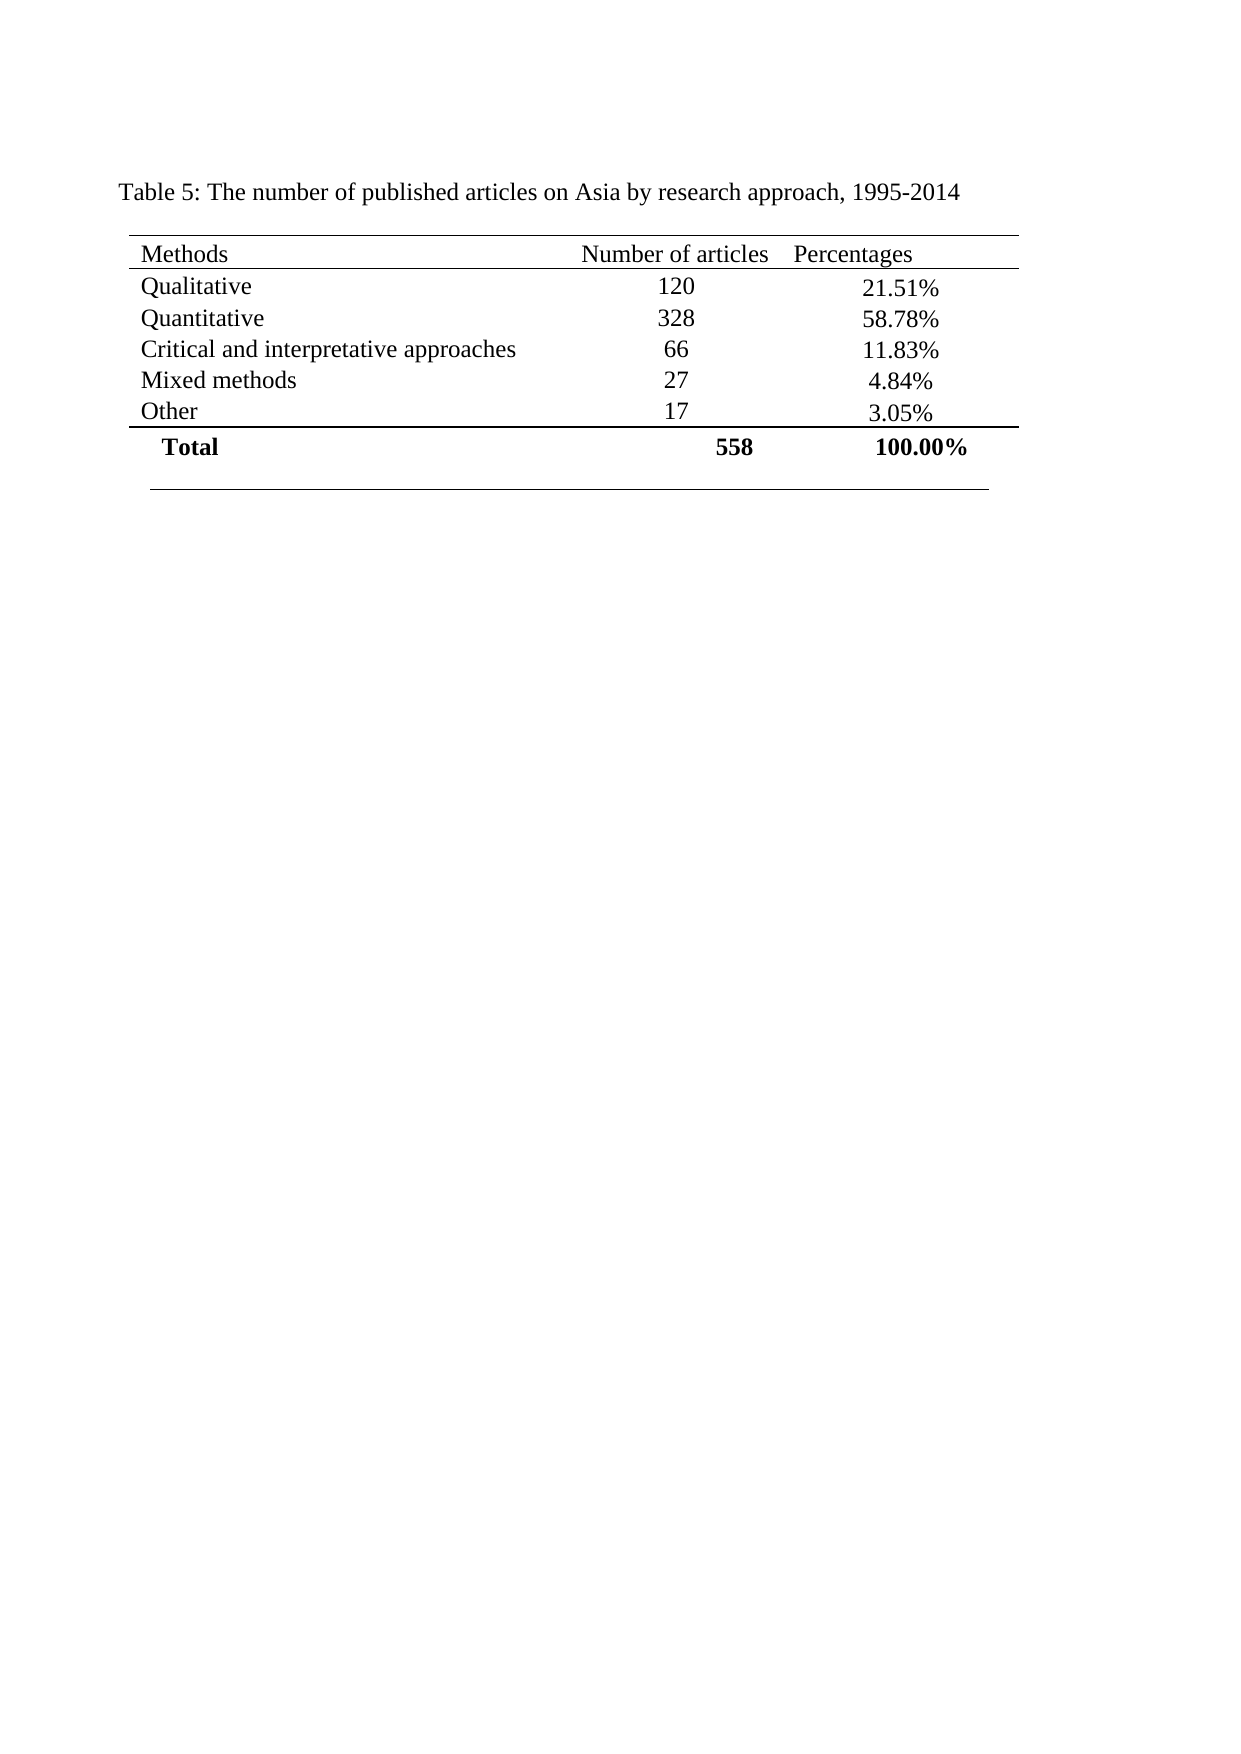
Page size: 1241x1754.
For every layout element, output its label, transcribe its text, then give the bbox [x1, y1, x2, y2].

table_cell 328 [570, 301, 782, 333]
table_header 558 [571, 432, 798, 489]
table_cell Other [129, 395, 570, 426]
table_cell Qualitative [129, 269, 570, 301]
table_cell 4.84% [782, 364, 1019, 395]
table_header Number of articles [570, 236, 782, 268]
table_header Methods [129, 236, 570, 268]
table_cell Mixed methods [129, 364, 570, 395]
table_header 100.00% [798, 432, 989, 489]
table_cell 11.83% [782, 333, 1019, 364]
table_cell 120 [570, 269, 782, 301]
table_header Percentages [782, 236, 1019, 268]
table_cell 66 [570, 333, 782, 364]
table_cell 21.51% [782, 269, 1019, 301]
table_header Total [150, 432, 571, 489]
table_cell 58.78% [782, 301, 1019, 333]
table_cell 27 [570, 364, 782, 395]
table_cell Quantitative [129, 301, 570, 333]
table_cell Critical and interpretative approaches [129, 333, 570, 364]
text Table 5: The number of published articles on Asia by research approach, 1995-2014 [118, 177, 1122, 206]
table_cell 3.05% [782, 395, 1019, 426]
table_cell 17 [570, 395, 782, 426]
